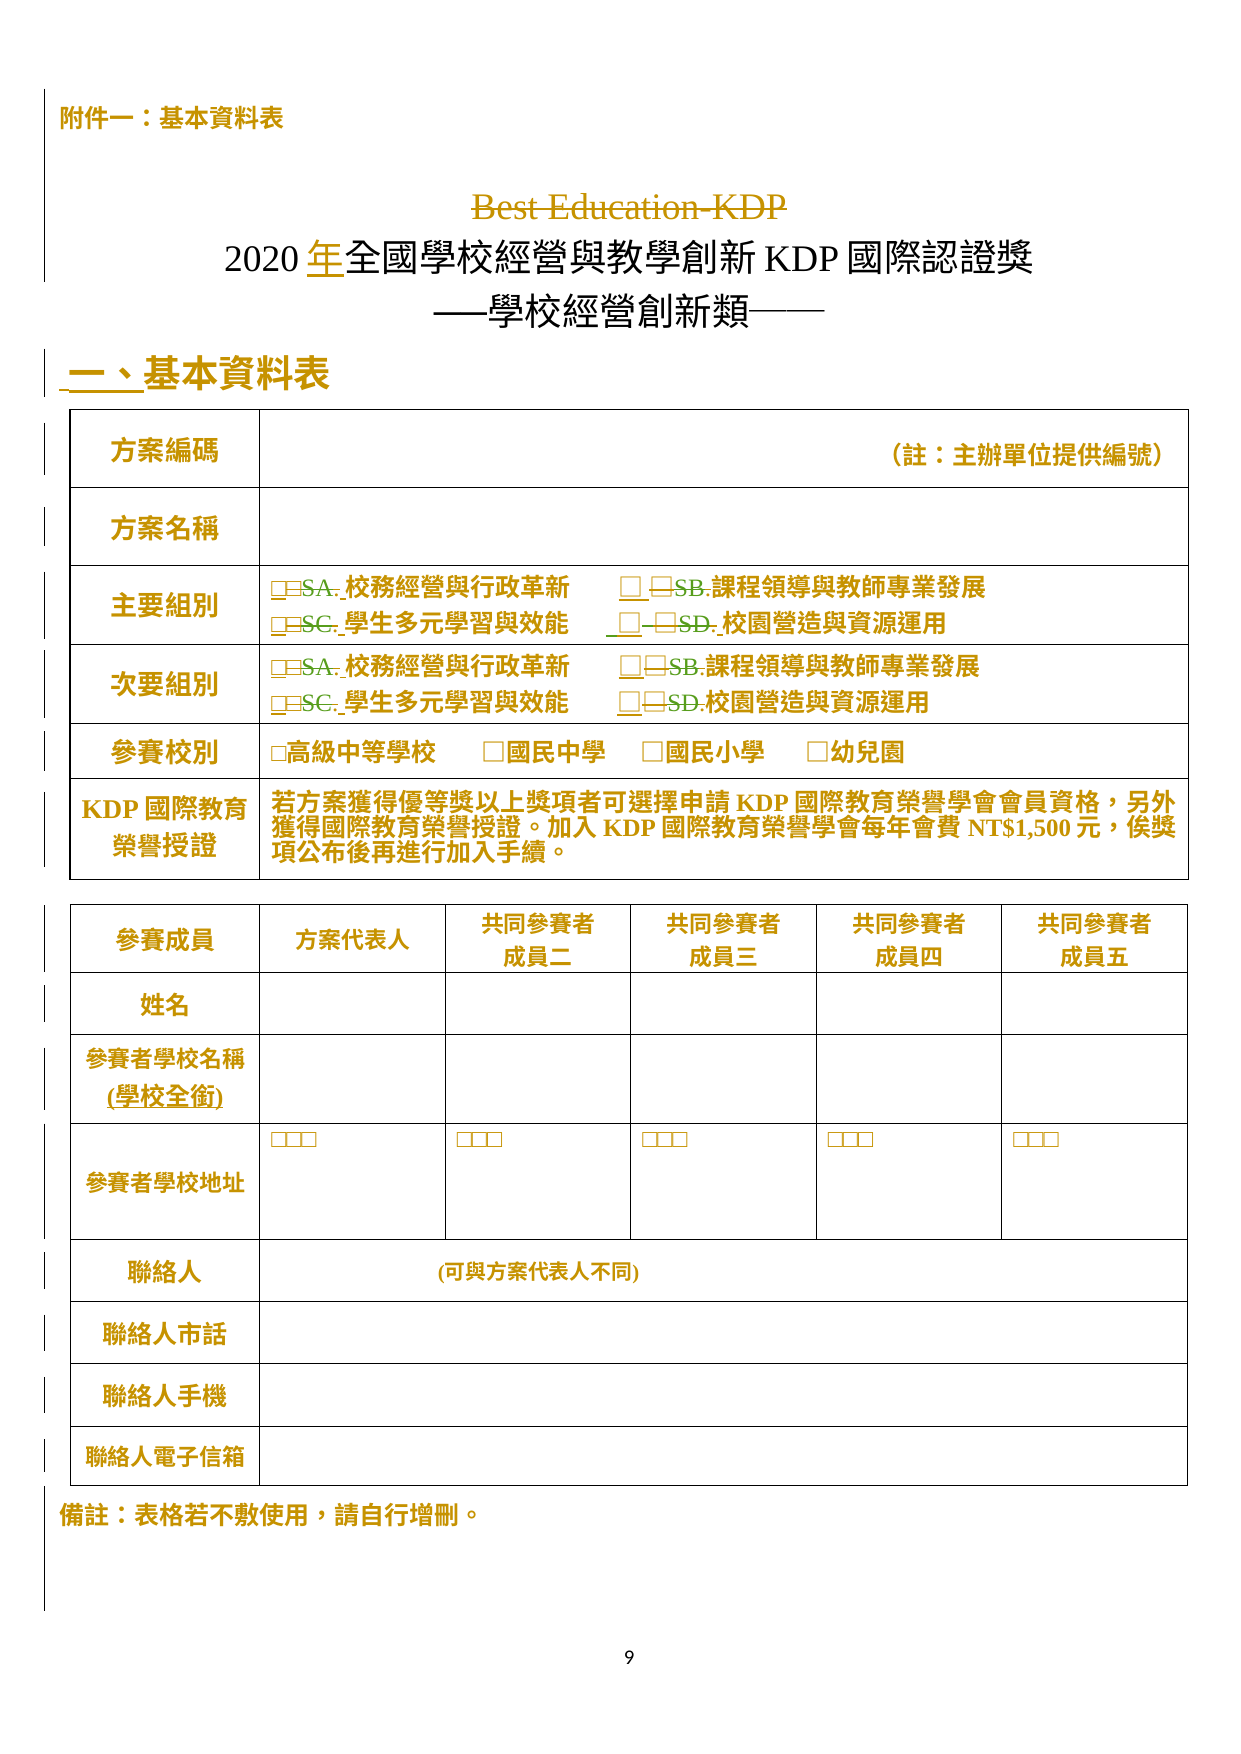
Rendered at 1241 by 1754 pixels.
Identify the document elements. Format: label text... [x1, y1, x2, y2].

table_cell 參賽者學校名稱 (學校全銜) [71, 1035, 259, 1123]
table_cell [631, 973, 816, 1034]
table_cell 參賽者學校地址 [71, 1124, 259, 1239]
table_cell 聯絡人手機 [71, 1364, 259, 1426]
table_cell 參賽校別 [71, 724, 259, 778]
table_cell 聯絡人市話 [71, 1302, 259, 1363]
table_cell 聯絡人 [71, 1240, 259, 1301]
table_cell [260, 1427, 1187, 1485]
table_header 方案代表人 [260, 905, 445, 972]
table_header 共同參賽者 成員二 [446, 905, 630, 972]
table_cell 校務經營與行政革新 課程領導與教師專業發展 學生多元學習與效能 校園營造與資源運用 [260, 566, 1188, 644]
table_header （註：主辦單位提供編號） [260, 410, 1188, 487]
table_cell 主要組別 [71, 566, 259, 644]
table_cell □高級中等學校 □國民中學 □國民小學 □幼兒園 [260, 724, 1188, 778]
table_cell [260, 973, 445, 1034]
text 2020全國學校經營與教學創新KDP國際認證獎 [59, 228, 1199, 282]
table_cell [817, 1035, 1001, 1123]
table_cell □□□ [631, 1124, 816, 1239]
table_cell 姓名 [71, 973, 259, 1034]
table_header 共同參賽者 成員四 [817, 905, 1001, 972]
table_cell [1002, 1035, 1187, 1123]
text ──學校經營創新類── [59, 282, 1199, 336]
text 附件一：基本資料表 [59, 89, 1199, 137]
table_cell 次要組別 [71, 645, 259, 723]
table_cell [260, 488, 1188, 565]
table_header 共同參賽者 成員三 [631, 905, 816, 972]
table_cell □□□ [260, 1124, 445, 1239]
table_header 共同參賽者 成員五 [1002, 905, 1187, 972]
text 備註：表格若不敷使用，請自行增刪。 [59, 1486, 1199, 1534]
table_cell [260, 1035, 445, 1123]
table_cell □□□ [817, 1124, 1001, 1239]
table_cell □□□ [1002, 1124, 1187, 1239]
table_cell [1002, 973, 1187, 1034]
table_cell [260, 1302, 1187, 1363]
table_cell KDP國際教育 榮譽授證 [71, 779, 259, 879]
table_cell 聯絡人電子信箱 [71, 1427, 259, 1485]
table_header 參賽成員 [71, 905, 259, 972]
table_cell 校務經營與行政革新 課程領導與教師專業發展 學生多元學習與效能 校園營造與資源運用 [260, 645, 1188, 723]
table_cell [260, 1364, 1187, 1426]
table_cell 方案名稱 [71, 488, 259, 565]
table_cell (可與方案代表人不同) [260, 1240, 1187, 1301]
table_cell 若方案獲得優等獎以上獎項者可選擇申請KDP國際教育榮譽學會會員資格，另外獲得國際教育榮譽授證。加入KDP國際教育榮譽學會每年會費NT$1,500元，俟獎項公布後再進行加入手續。 [260, 779, 1188, 879]
table_cell [817, 973, 1001, 1034]
table_cell [446, 1035, 630, 1123]
table_cell [631, 1035, 816, 1123]
table_cell □□□ [446, 1124, 630, 1239]
text 基本資料表 [59, 349, 1199, 397]
table_cell [446, 973, 630, 1034]
table_header 方案編碼 [71, 410, 259, 487]
